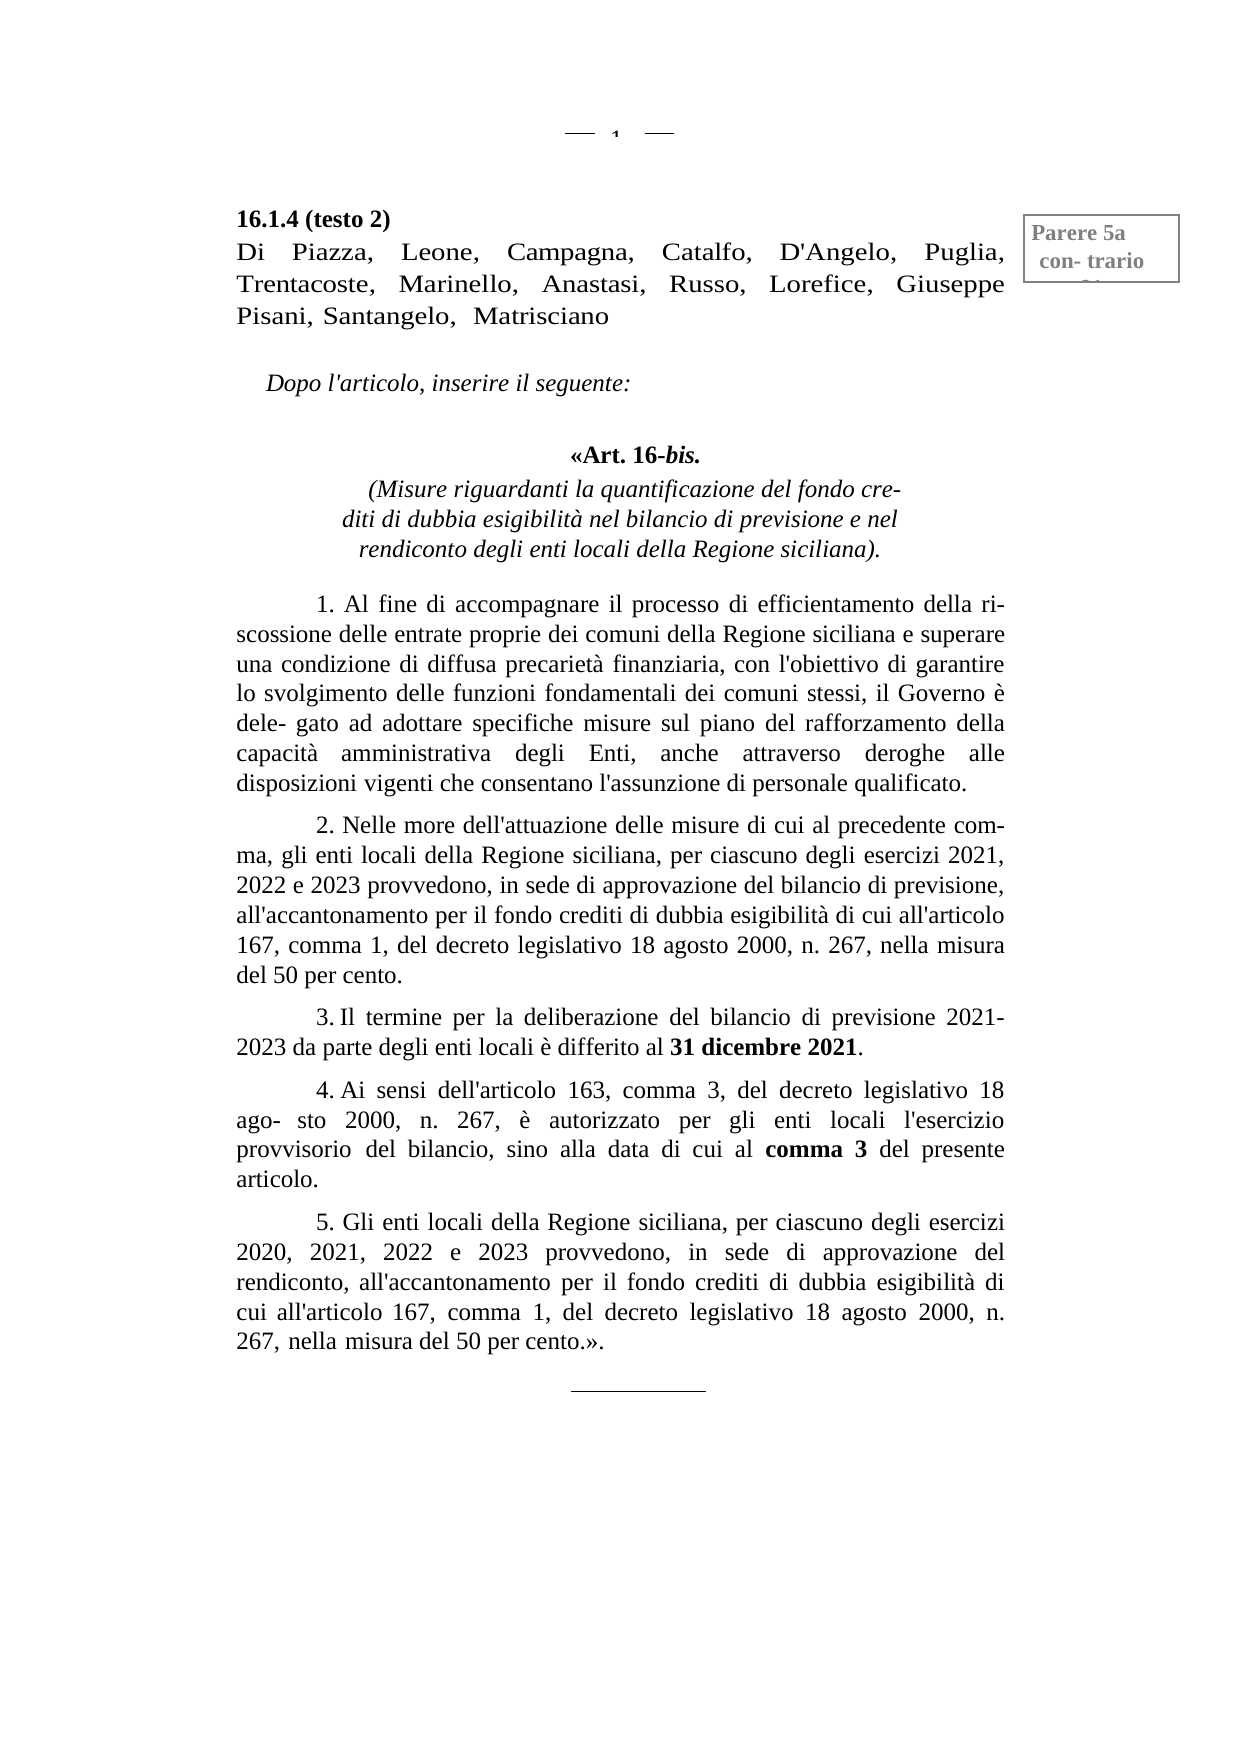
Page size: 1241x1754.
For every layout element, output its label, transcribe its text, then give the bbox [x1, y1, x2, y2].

text (Misure riguardanti la quantificazione del fondo cre- diti di dubbia esigibilità nel bilancio di previsione e nel [342, 474, 922, 533]
text Dopo l'articolo, inserire il seguente: [266, 368, 1192, 396]
list Ai sensi dell'articolo 163, comma 3, del decreto legislativo 18 ago- sto 2000, n. 267, è autorizzato per gli enti locali l'esercizio provvisorio del bilancio, sino alla data di cui al comma 3 del presente articolo. [236, 1075, 1005, 1193]
list Nelle more dell'attuazione delle misure di cui al precedente com- ma, gli enti locali della Regione siciliana, per ciascuno degli esercizi 2021, 2022 e 2023 provvedono, in sede di approvazione del bilancio di previsione, all'accantonamento per il fondo crediti di dubbia esigibilità di cui all'articolo 167, comma 1, del decreto legislativo 18 agosto 2000, n. 267, nella misura del 50 per cento. [236, 811, 1005, 989]
text Di Piazza, Leone, Campagna, Catalfo, D'Angelo, Puglia, Trentacoste, Marinello, Anastasi, Russo, Lorefice, Giuseppe Pisani, Santangelo, Matrisciano [236, 237, 1005, 330]
list Gli enti locali della Regione siciliana, per ciascuno degli esercizi 2020, 2021, 2022 e 2023 provvedono, in sede di approvazione del rendiconto, all'accantonamento per il fondo crediti di dubbia esigibilità di cui all'articolo 167, comma 1, del decreto legislativo 18 agosto 2000, n. 267, nella misura del 50 per cento.». [236, 1207, 1005, 1355]
list Il termine per la deliberazione del bilancio di previsione 2021-2023 da parte degli enti locali è differito al 31 dicembre 2021. [236, 1002, 1005, 1061]
list Al fine di accompagnare il processo di efficientamento della ri- scossione delle entrate proprie dei comuni della Regione siciliana e superare una condizione di diffusa precarietà finanziaria, con l'obiettivo di garantire lo svolgimento delle funzioni fondamentali dei comuni stessi, il Governo è dele- gato ad adottare specifiche misure sul piano del rafforzamento della capacità amministrativa degli Enti, anche attraverso deroghe alle disposizioni vigenti che consentano l'assunzione di personale qualificato. [236, 589, 1005, 797]
text «Art. 16-bis. [264, 440, 1007, 469]
subtitle (testo 2) [236, 204, 1192, 233]
text rendiconto degli enti locali della Regione siciliana). [358, 534, 1192, 562]
